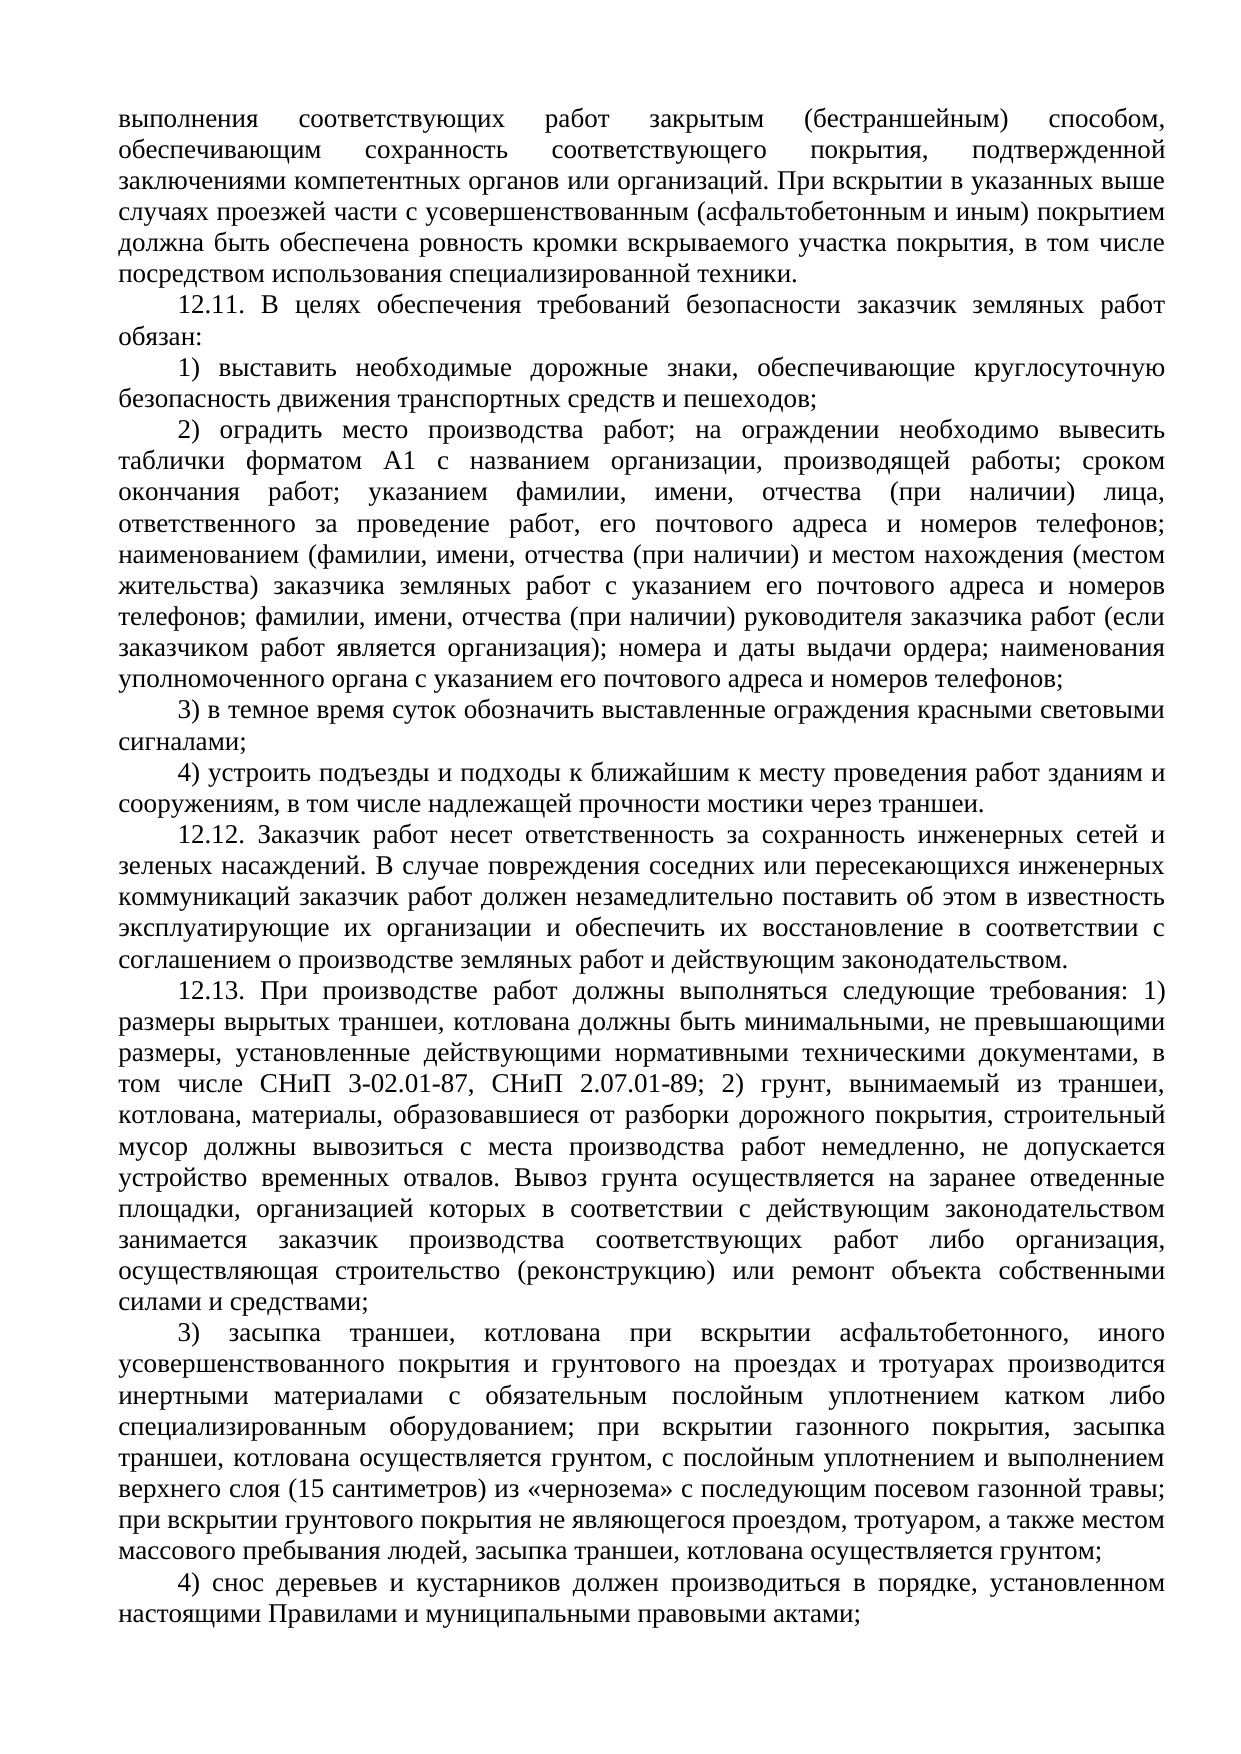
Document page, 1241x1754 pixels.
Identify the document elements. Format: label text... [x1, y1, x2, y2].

text 12.11. В целях обеспечения требований безопасности заказчик земляных работ обязан: [118, 289, 1167, 351]
text 12.12. Заказчик работ несет ответственность за сохранность инженерных сетей и зеленых насаждений. В случае повреждения соседних или пересекающихся инженерных коммуникаций заказчик работ должен незамедлительно поставить об этом в известность эксплуатирующие их организации и обеспечить их восстановление в соответствии с соглашением о производстве земляных работ и действующим законодательством. [118, 818, 1167, 974]
text 3) в темное время суток обозначить выставленные ограждения красными световыми сигналами; [118, 693, 1167, 756]
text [118, 102, 1167, 289]
text 4) устроить подъезды и подходы к ближайшим к месту проведения работ зданиям и сооружениям, в том числе надлежащей прочности мостики через траншеи. [118, 756, 1167, 818]
text 3) засыпка траншеи, котлована при вскрытии асфальтобетонного, иного усовершенствованного покрытия и грунтового на проездах и тротуарах производится инертными материалами с обязательным послойным уплотнением катком либо специализированным оборудованием; при вскрытии газонного покрытия, засыпка траншеи, котлована осуществляется грунтом, с послойным уплотнением и выполнением верхнего слоя (15 сантиметров) из «чернозема» с последующим посевом газонной травы; при вскрытии грунтового покрытия не являющегося проездом, тротуаром, а также местом массового пребывания людей, засыпка траншеи, котлована осуществляется грунтом; [118, 1316, 1167, 1566]
text 12.13. При производстве работ должны выполняться следующие требования: 1) размеры вырытых траншеи, котлована должны быть минимальными, не превышающими размеры, установленные действующими нормативными техническими документами, в том числе СНиП 3-02.01-87, СНиП 2.07.01-89; 2) грунт, вынимаемый из траншеи, котлована, материалы, образовавшиеся от разборки дорожного покрытия, строительный мусор должны вывозиться с места производства работ немедленно, не допускается устройство временных отвалов. Вывоз грунта осуществляется на заранее отведенные площадки, организацией которых в соответствии с действующим законодательством занимается заказчик производства соответствующих работ либо организация, осуществляющая строительство (реконструкцию) или ремонт объекта собственными силами и средствами; [118, 974, 1167, 1316]
text 1) выставить необходимые дорожные знаки, обеспечивающие круглосуточную безопасность движения транспортных средств и пешеходов; [118, 351, 1167, 413]
text 2) оградить место производства работ; на ограждении необходимо вывесить таблички форматом А1 с названием организации, производящей работы; сроком окончания работ; указанием фамилии, имени, отчества (при наличии) лица, ответственного за проведение работ, его почтового адреса и номеров телефонов; наименованием (фамилии, имени, отчества (при наличии) и местом нахождения (местом жительства) заказчика земляных работ с указанием его почтового адреса и номеров телефонов; фамилии, имени, отчества (при наличии) руководителя заказчика работ (если заказчиком работ является организация); номера и даты выдачи ордера; наименования уполномоченного органа с указанием его почтового адреса и номеров телефонов; [118, 413, 1167, 693]
text 4) снос деревьев и кустарников должен производиться в порядке, установленном настоящими Правилами и муниципальными правовыми актами; [118, 1566, 1167, 1628]
